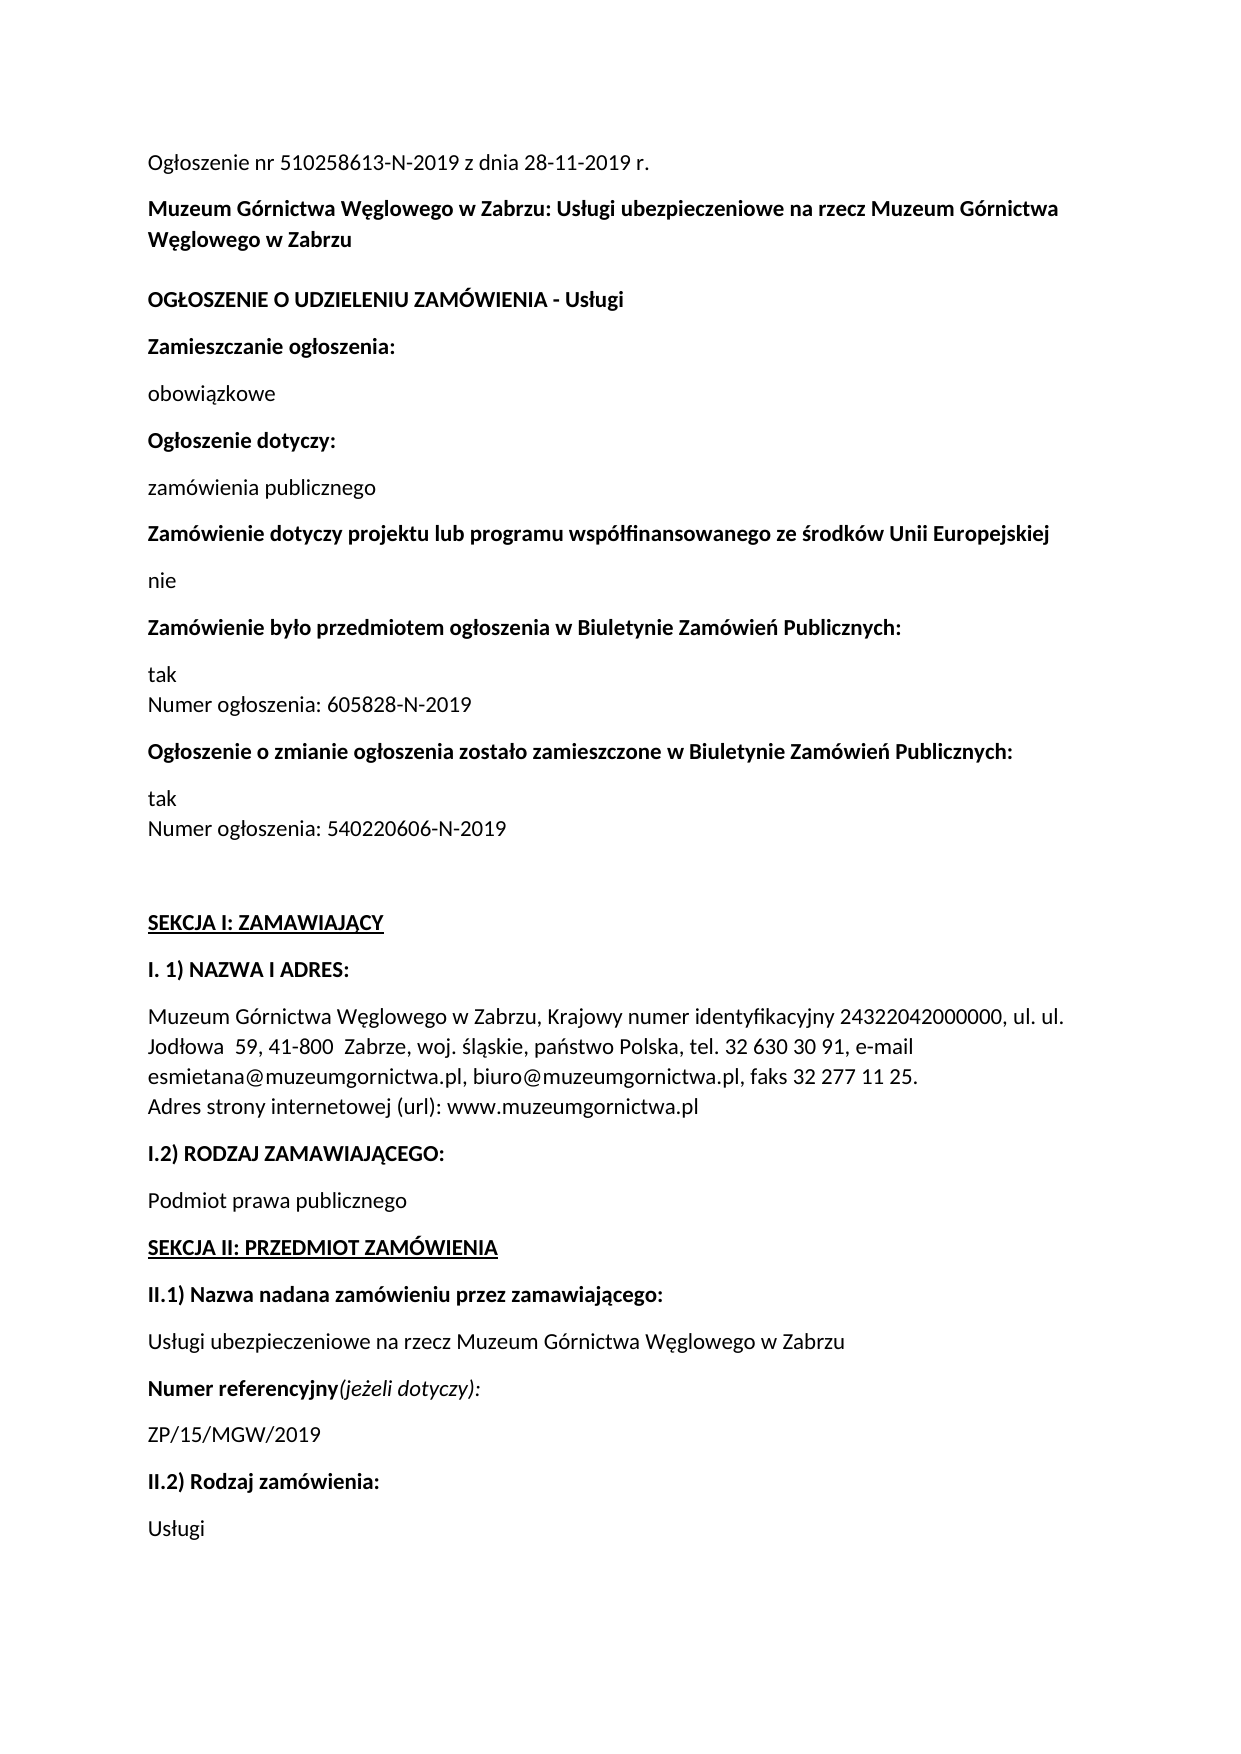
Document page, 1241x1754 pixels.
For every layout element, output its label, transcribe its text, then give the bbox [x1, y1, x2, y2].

text Numer referencyjny(jeżeli dotyczy): [148, 1374, 1093, 1402]
text Zamówienie dotyczy projektu lub programu współfinansowanego ze środków Unii Europejskiej [148, 519, 1093, 547]
text Podmiot prawa publicznego [148, 1186, 1093, 1214]
text Zamieszczanie ogłoszenia: [148, 332, 1093, 360]
text Muzeum Górnictwa Węglowego w Zabrzu, Krajowy numer identyfikacyjny 24322042000000, ul. ul. Jodłowa 59, 41-800 Zabrze, woj. śląskie, państwo Polska, tel. 32 630 30 91, e-mail esmietana@muzeumgornictwa.pl, biuro@muzeumgornictwa.pl, faks 32 277 11 25. Adres strony internetowej (url): www.muzeumgornictwa.pl [148, 1002, 1093, 1120]
text tak Numer ogłoszenia: 540220606-N-2019 [148, 784, 1093, 842]
text I.2) RODZAJ ZAMAWIAJĄCEGO: [148, 1139, 1093, 1167]
text Ogłoszenie o zmianie ogłoszenia zostało zamieszczone w Biuletynie Zamówień Publicznych: [148, 737, 1093, 765]
text Ogłoszenie nr 510258613-N-2019 z dnia 28-11-2019 r. [148, 148, 1093, 176]
text II.2) Rodzaj zamówienia: [148, 1467, 1093, 1495]
text II.1) Nazwa nadana zamówieniu przez zamawiającego: [148, 1280, 1093, 1308]
text Zamówienie było przedmiotem ogłoszenia w Biuletynie Zamówień Publicznych: [148, 613, 1093, 641]
text Usługi ubezpieczeniowe na rzecz Muzeum Górnictwa Węglowego w Zabrzu [148, 1327, 1093, 1355]
text SEKCJA I: ZAMAWIAJĄCY [148, 908, 1093, 936]
text Ogłoszenie dotyczy: [148, 426, 1093, 454]
text nie [148, 566, 1093, 594]
text I. 1) NAZWA I ADRES: [148, 955, 1093, 983]
text Usługi [148, 1514, 1093, 1542]
text SEKCJA II: PRZEDMIOT ZAMÓWIENIA [148, 1233, 1093, 1261]
text obowiązkowe [148, 379, 1093, 407]
text tak Numer ogłoszenia: 605828-N-2019 [148, 660, 1093, 718]
text Muzeum Górnictwa Węglowego w Zabrzu: Usługi ubezpieczeniowe na rzecz Muzeum Górnictwa Węglowego w Zabrzu OGŁOSZENIE O UDZIELENIU ZAMÓWIENIA - Usługi [148, 194, 1093, 313]
text ZP/15/MGW/2019 [148, 1421, 1093, 1448]
text zamówienia publicznego [148, 473, 1093, 501]
